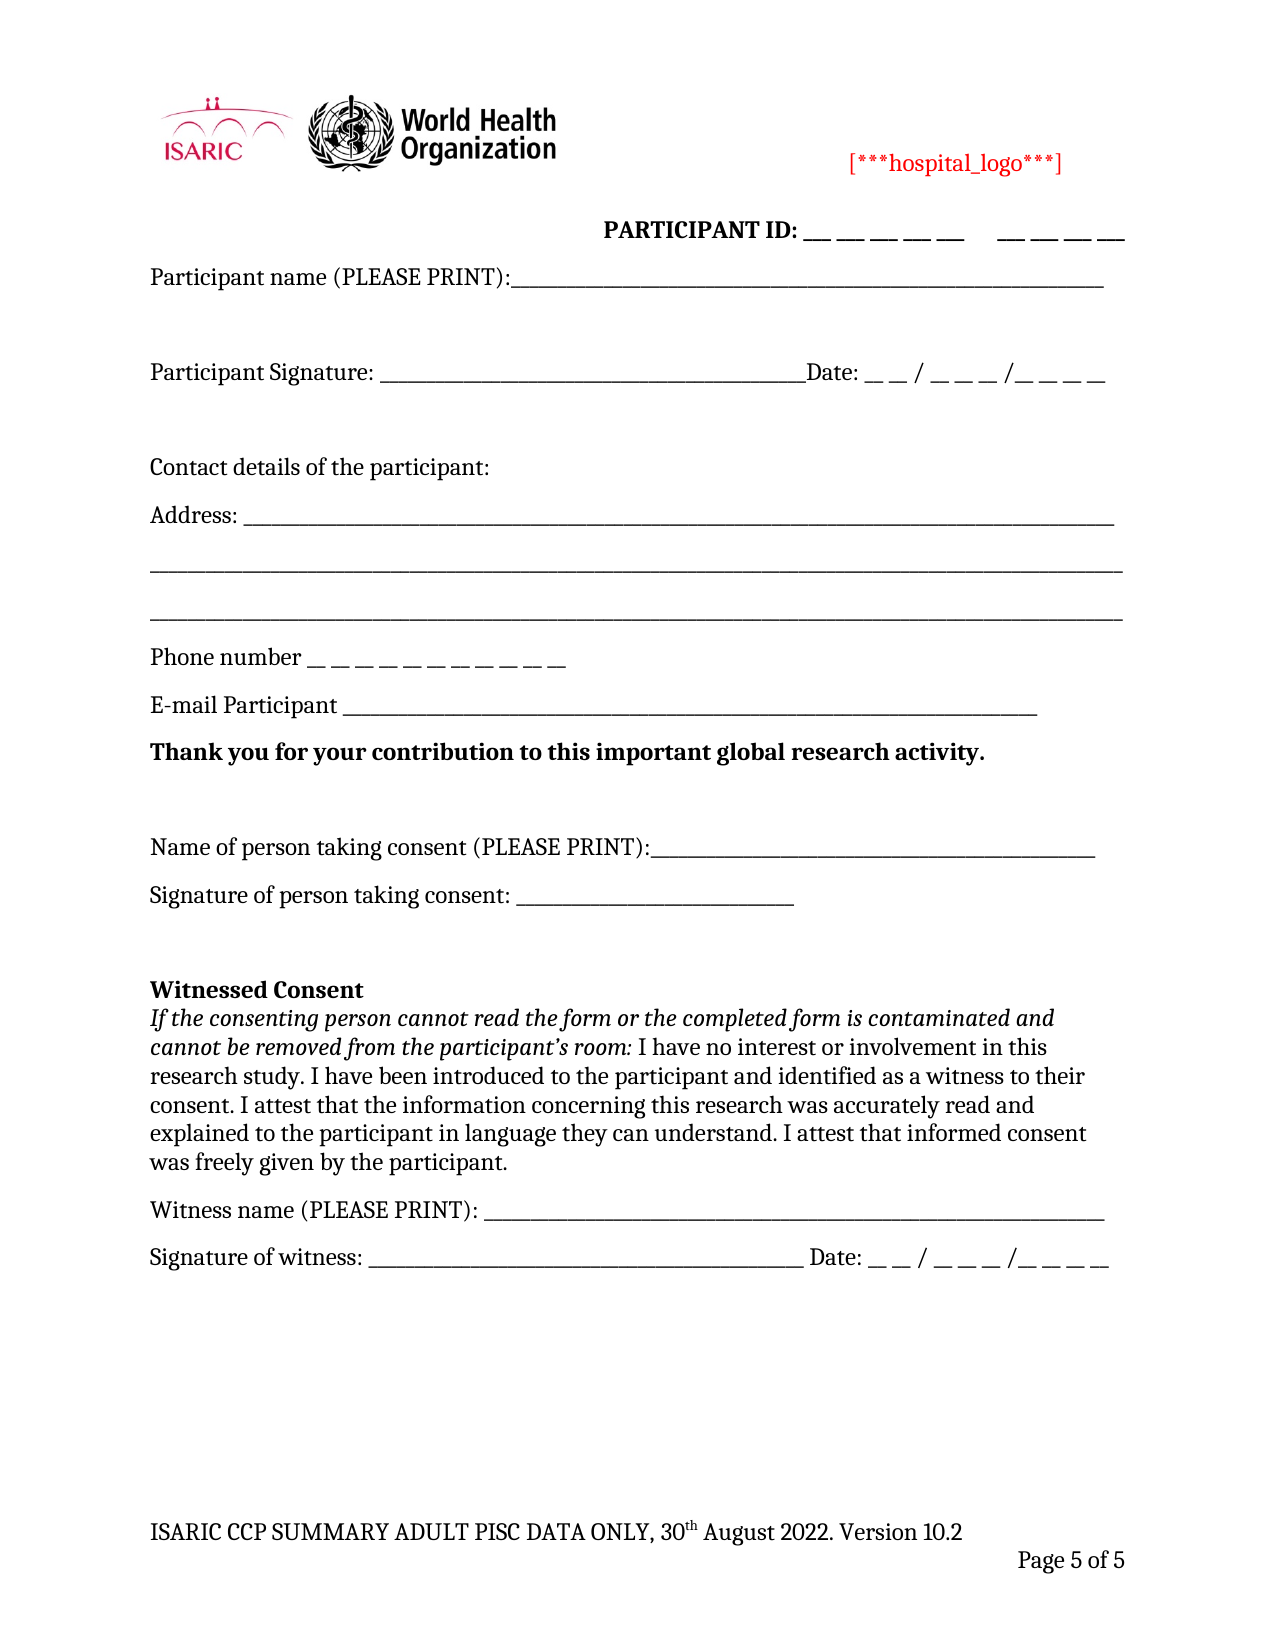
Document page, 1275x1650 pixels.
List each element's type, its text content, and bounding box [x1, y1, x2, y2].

picture [150, 93, 557, 172]
text _________________________________________________________________________________________________________ [150, 548, 1125, 577]
text Participant name (PLEASE PRINT):________________________________________________________________ [150, 263, 1125, 292]
text Address: ______________________________________________________________________________________________ [150, 501, 1125, 529]
text Phone number __ __ __ __ __ __ __ __ __ __ __ [150, 643, 1125, 672]
text Contact details of the participant: [150, 453, 1125, 482]
text Thank you for your contribution to this important global research activity. [150, 738, 1125, 767]
text Witnessed Consent If the consenting person cannot read the form or the completed form is contaminated and cannot be removed from the participant’s room: I have no interest or involvement in this research study. I have been introduced to the participant and identified as a witness to their consent. I attest that the information concerning this research was accurately read and explained to the participant in language they can understand. I attest that informed consent was freely given by the participant. [150, 976, 1125, 1177]
text Signature of witness: _______________________________________________ Date: __ __ / __ __ __ /__ __ __ __ [150, 1243, 1125, 1272]
text Name of person taking consent (PLEASE PRINT):________________________________________________ [150, 833, 1125, 862]
text PARTICIPANT ID: ___ ___ ___ ___ ___ ___ ___ ___ ___ [150, 216, 1125, 244]
text Participant Signature: ______________________________________________Date: __ __ / __ __ __ /__ __ __ __ [150, 358, 1125, 387]
text Witness name (PLEASE PRINT): ___________________________________________________________________ [150, 1196, 1125, 1224]
text E-mail Participant ___________________________________________________________________________ [150, 691, 1125, 719]
text _________________________________________________________________________________________________________ [150, 596, 1125, 624]
text Signature of person taking consent: ______________________________ [150, 881, 1125, 909]
